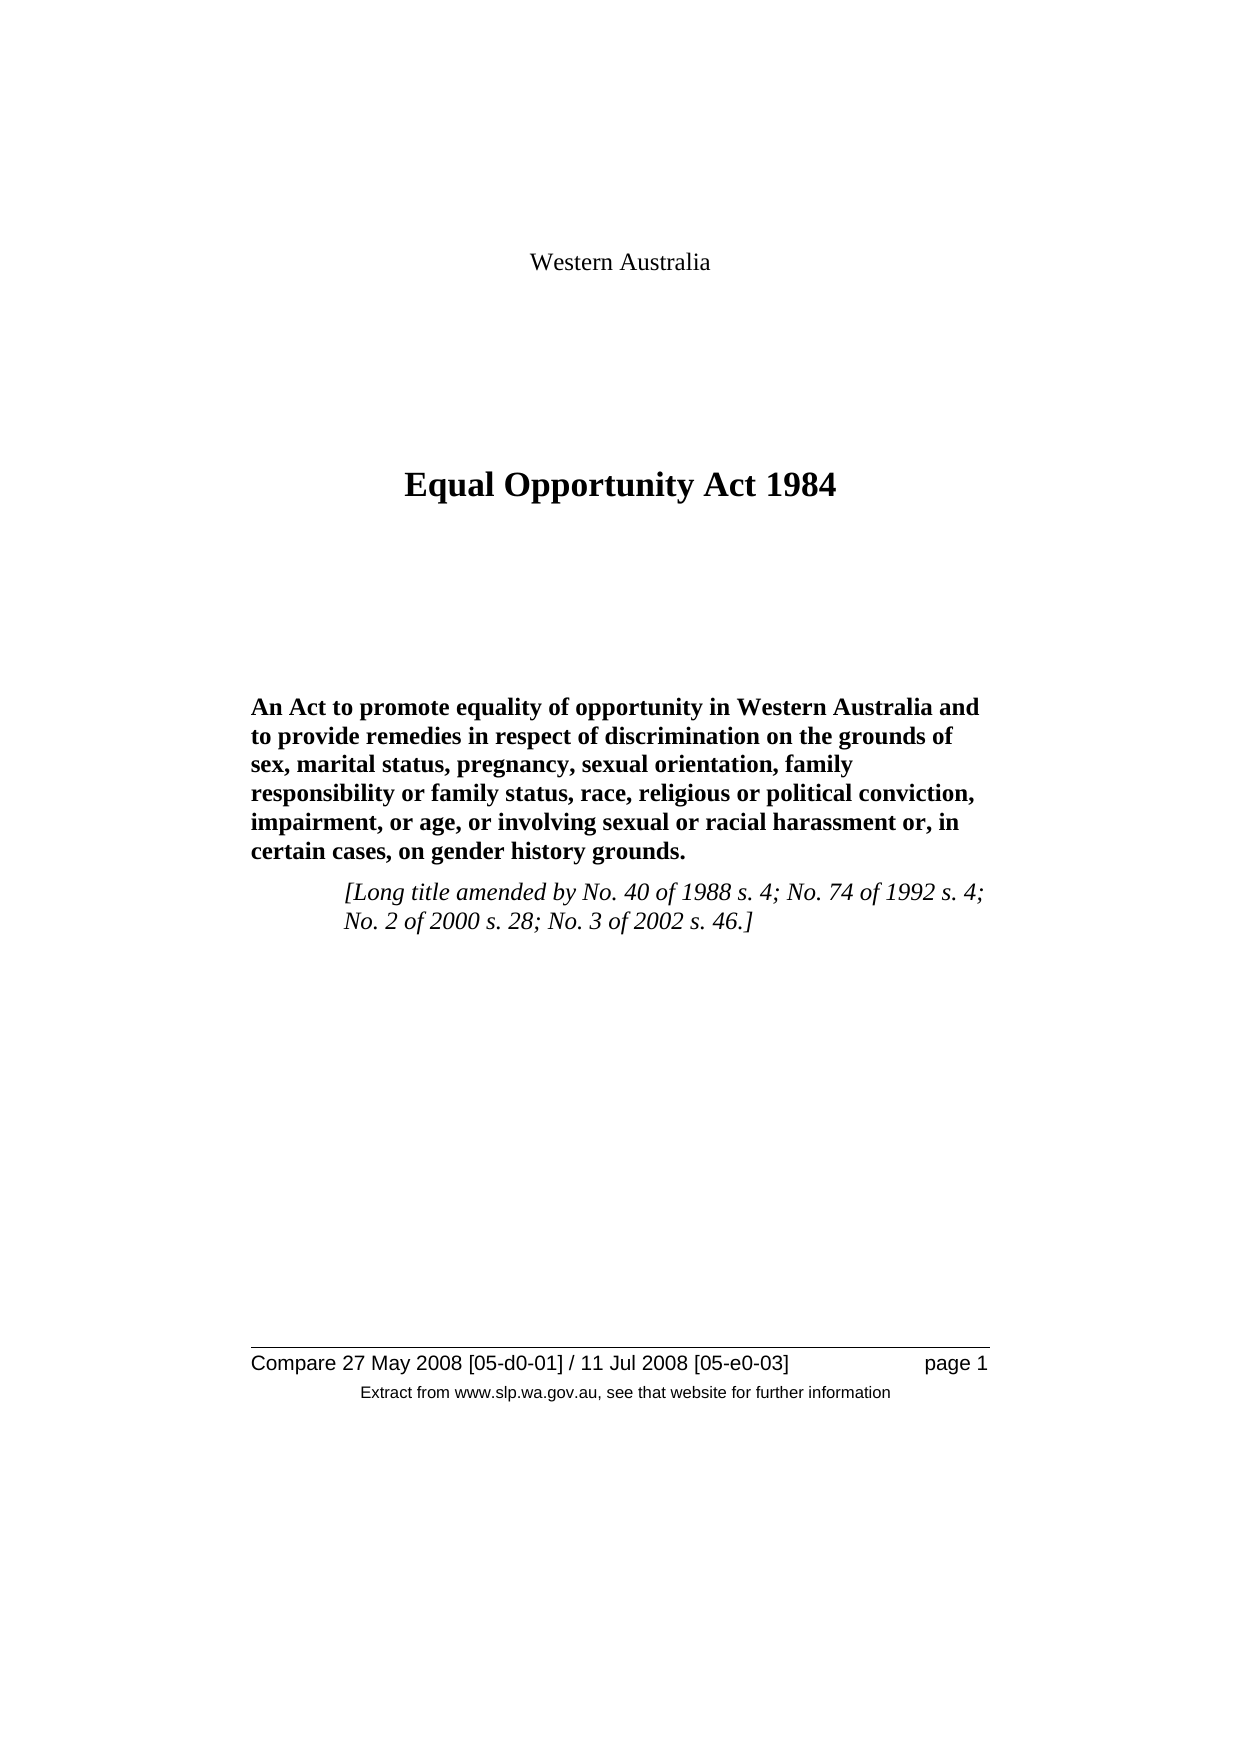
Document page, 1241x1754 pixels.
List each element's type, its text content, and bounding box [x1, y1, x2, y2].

title [Long title amended by No. 40 of 1988 s. 4; No. 74 of 1992 s. 4; No. 2 of 2000 s. 28; No. 3 of 2002 s. 46.] [251, 877, 990, 934]
text Western Australia [251, 247, 990, 276]
text Equal Opportunity Act 1984 [251, 464, 990, 504]
title An Act to promote equality of opportunity in Western Australia and to provide remedies in respect of discrimination on the grounds of sex, marital status, pregnancy, sexual orientation, family responsibility or family status, race, religious or political conviction, impairment, or age, or involving sexual or racial harassment or, in certain cases, on gender history grounds. [251, 692, 990, 864]
